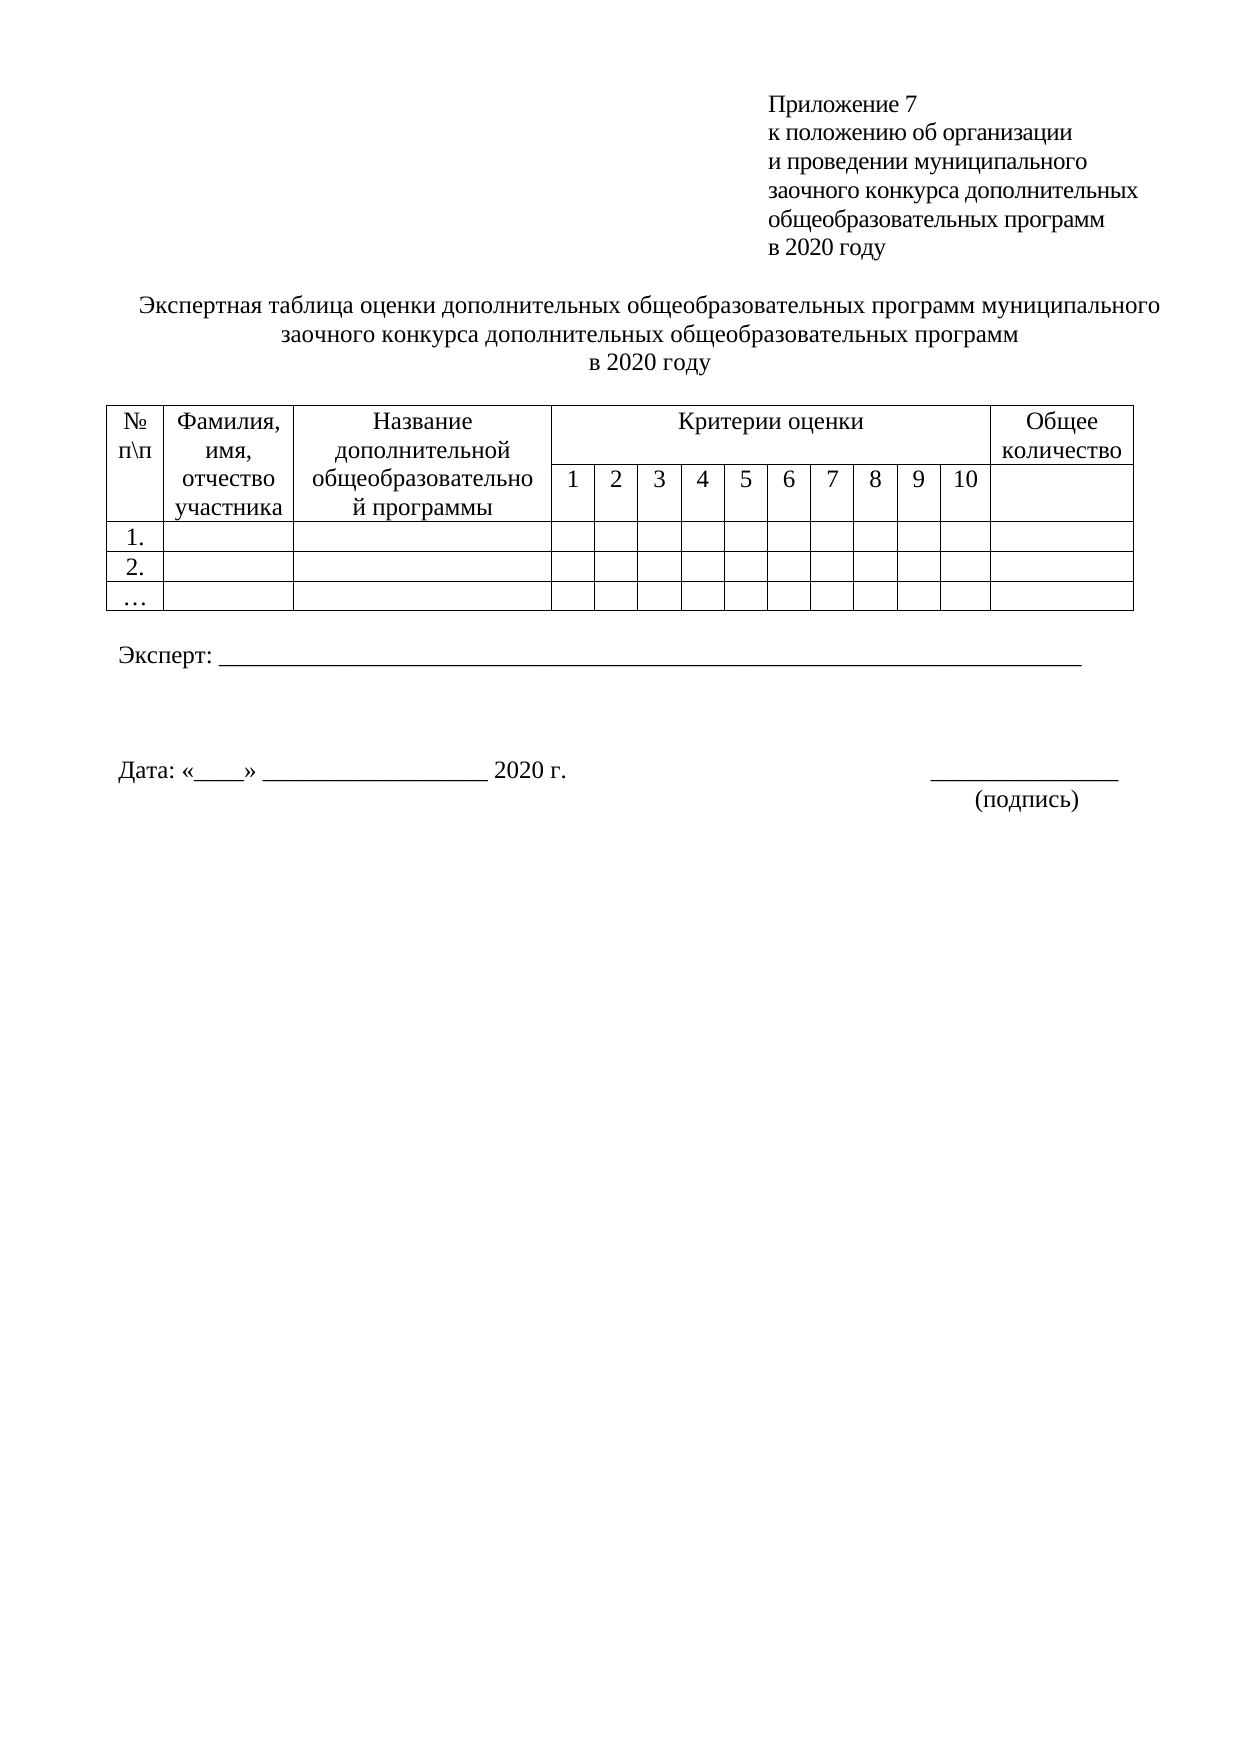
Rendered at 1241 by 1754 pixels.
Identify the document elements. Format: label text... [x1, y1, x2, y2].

table_cell [991, 522, 1133, 551]
table_cell [898, 552, 940, 581]
table_header № п\п [107, 406, 163, 521]
table_cell 2 [595, 465, 637, 521]
table_cell [854, 552, 897, 581]
table_cell 1. [107, 522, 163, 551]
table_cell [811, 522, 853, 551]
table_header Критерии оценки [552, 406, 990, 463]
text (подпись) [118, 784, 1181, 813]
table_cell … [107, 582, 163, 610]
table_cell [638, 552, 681, 581]
table_cell [725, 552, 767, 581]
table_cell [682, 552, 724, 581]
table_cell [768, 582, 810, 610]
text к положению об организации и проведении муниципального заочного конкурса дополнительных общеобразовательных программ [768, 117, 1181, 232]
table_cell [552, 582, 594, 610]
table_header Название дополнительной общеобразовательной программы [294, 406, 551, 521]
table_cell [811, 582, 853, 610]
table_cell [638, 522, 681, 551]
table_header Общее количество [991, 406, 1133, 463]
table_cell [164, 582, 293, 610]
table_cell [294, 552, 551, 581]
table_cell 6 [768, 465, 810, 521]
text в 2020 году [768, 232, 1181, 261]
table_cell 8 [854, 465, 897, 521]
table_cell [682, 522, 724, 551]
table_cell [725, 582, 767, 610]
table_cell [552, 552, 594, 581]
table_cell 1 [552, 465, 594, 521]
table_cell [768, 552, 810, 581]
text Экспертная таблица оценки дополнительных общеобразовательных программ муниципального заочного конкурса дополнительных общеобразовательных программ [118, 290, 1181, 347]
table_cell 4 [682, 465, 724, 521]
table_cell [595, 582, 637, 610]
table_cell 3 [638, 465, 681, 521]
table_cell 5 [725, 465, 767, 521]
table_cell [638, 582, 681, 610]
table_cell [941, 582, 990, 610]
table_cell [991, 552, 1133, 581]
table_cell [898, 522, 940, 551]
table_cell [552, 522, 594, 551]
table_header Фамилия, имя, отчество участника [164, 406, 293, 521]
table_cell [941, 552, 990, 581]
table_cell [595, 522, 637, 551]
table_cell 9 [898, 465, 940, 521]
table_cell [898, 582, 940, 610]
table_cell 7 [811, 465, 853, 521]
table_cell [164, 552, 293, 581]
table_cell [682, 582, 724, 610]
text Эксперт: _____________________________________________________________________ [118, 640, 1181, 669]
table_cell [941, 522, 990, 551]
table_cell [768, 522, 810, 551]
table_cell [854, 522, 897, 551]
table_cell [991, 582, 1133, 610]
table_cell 2. [107, 552, 163, 581]
text Дата: «____» __________________ 2020 г. _______________ [118, 755, 1181, 784]
table_cell [164, 522, 293, 551]
text Приложение 7 [768, 89, 1181, 117]
table_cell [991, 465, 1133, 521]
table_cell [811, 552, 853, 581]
table_cell [294, 582, 551, 610]
table_cell [595, 552, 637, 581]
table_cell 10 [941, 465, 990, 521]
table_cell [725, 522, 767, 551]
table_cell [294, 522, 551, 551]
table_cell [854, 582, 897, 610]
text в 2020 году [118, 347, 1181, 376]
